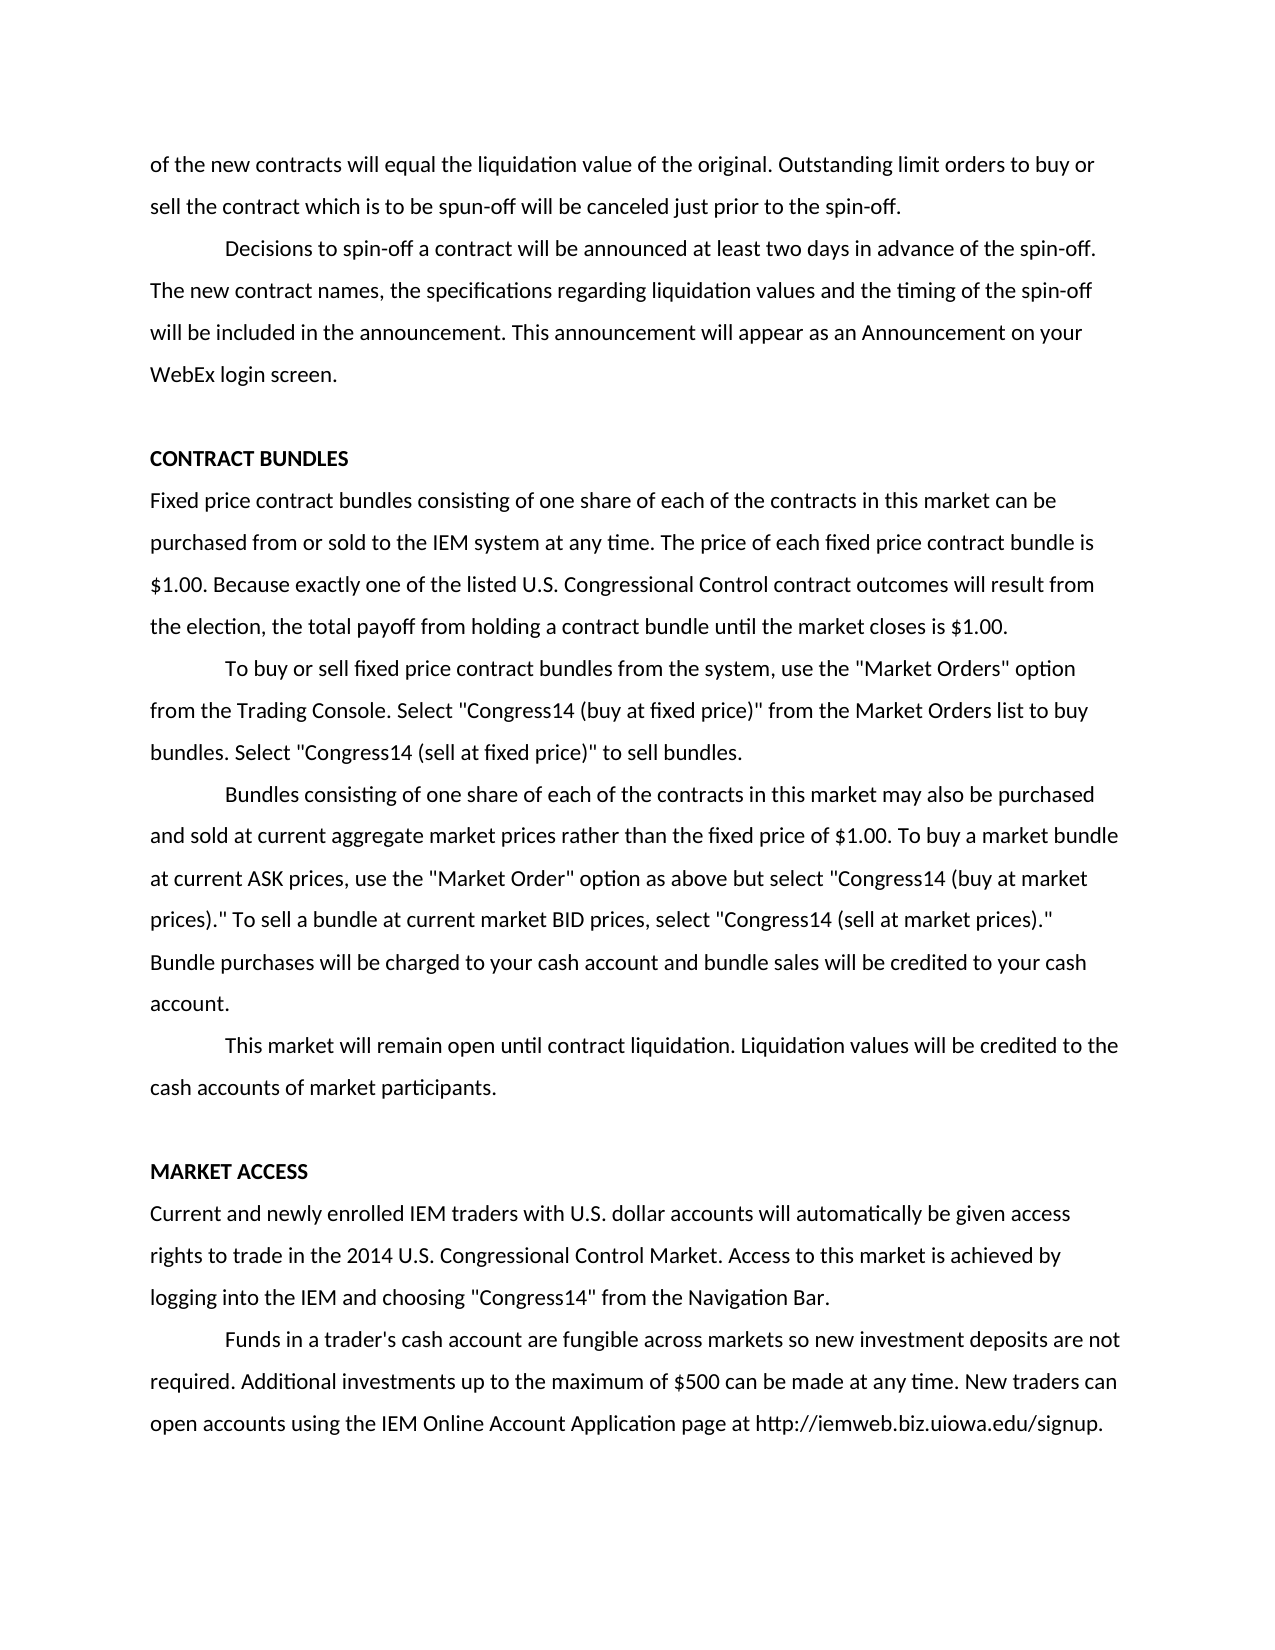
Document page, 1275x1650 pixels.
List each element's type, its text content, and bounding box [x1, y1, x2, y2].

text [150, 1325, 1125, 1437]
text CONTRACT BUNDLES [150, 444, 1125, 472]
text MARKET ACCESS [150, 1157, 1125, 1186]
text Fixed price contract bundles consisting of one share of each of the contracts in this market can be purchased from or sold to the IEM system at any time. The price of each fixed price contract bundle is $1.00. Because exactly one of the listed U.S. Congressional Control contract outcomes will result from the election, the total payoff from holding a contract bundle until the market closes is $1.00. [150, 486, 1125, 640]
text This market will remain open until contract liquidation. Liquidation values will be credited to the cash accounts of market participants. [150, 1032, 1125, 1102]
text To buy or sell fixed price contract bundles from the system, use the "Market Orders" option from the Trading Console. Select "Congress14 (buy at fixed price)" from the Market Orders list to buy bundles. Select "Congress14 (sell at fixed price)" to sell bundles. [150, 654, 1125, 766]
text Current and newly enrolled IEM traders with U.S. dollar accounts will automatically be given access rights to trade in the 2014 U.S. Congressional Control Market. Access to this market is achieved by logging into the IEM and choosing "Congress14" from the Navigation Bar. [150, 1199, 1125, 1311]
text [150, 150, 1125, 220]
text Bundles consisting of one share of each of the contracts in this market may also be purchased and sold at current aggregate market prices rather than the fixed price of $1.00. To buy a market bundle at current ASK prices, use the "Market Order" option as above but select "Congress14 (buy at market prices)." To sell a bundle at current market BID prices, select "Congress14 (sell at market prices)." [150, 780, 1125, 934]
text Bundle purchases will be charged to your cash account and bundle sales will be credited to your cash account. [150, 948, 1125, 1018]
text Decisions to spin-off a contract will be announced at least two days in advance of the spin-off. The new contract names, the specifications regarding liquidation values and the timing of the spin-off will be included in the announcement. This announcement will appear as an Announcement on your WebEx login screen. [150, 234, 1125, 388]
